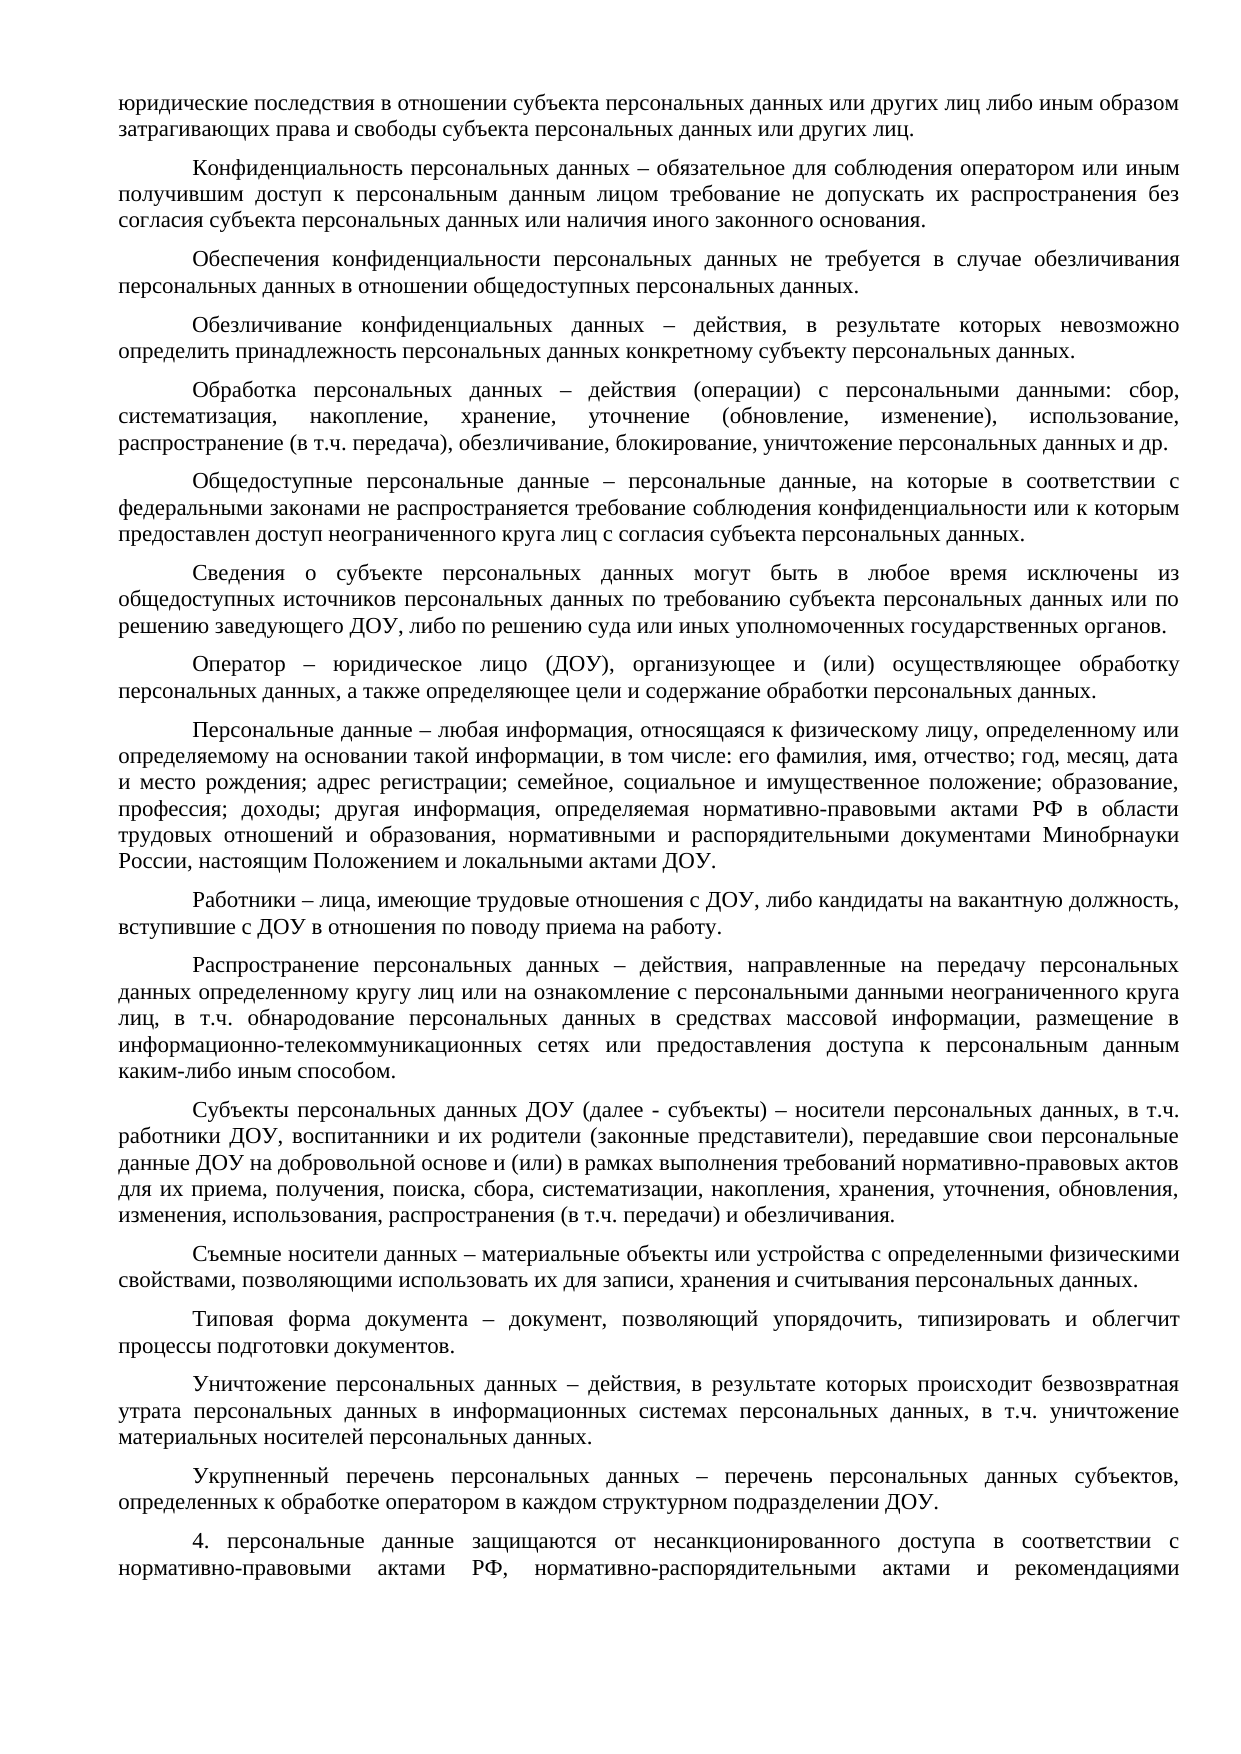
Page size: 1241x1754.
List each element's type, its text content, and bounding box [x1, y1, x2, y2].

text Укрупненный перечень персональных данных – перечень персональных данных субъектов, определенных к обработке оператором в каждом структурном подразделении ДОУ. [118, 1462, 1181, 1515]
text Оператор – юридическое лицо (ДОУ), организующее и (или) осуществляющее обработку персональных данных, а также определяющее цели и содержание обработки персональных данных. [118, 651, 1181, 703]
text Обработка персональных данных – действия (операции) с персональными данными: сбор, систематизация, накопление, хранение, уточнение (обновление, изменение), использование, распространение (в т.ч. передача), обезличивание, блокирование, уничтожение персональных данных и др. [118, 376, 1181, 455]
text Съемные носители данных – материальные объекты или устройства с определенными физическими свойствами, позволяющими использовать их для записи, хранения и считывания персональных данных. [118, 1240, 1181, 1293]
text Обеспечения конфиденциальности персональных данных не требуется в случае обезличивания персональных данных в отношении общедоступных персональных данных. [118, 245, 1181, 298]
text Конфиденциальность персональных данных – обязательное для соблюдения оператором или иным получившим доступ к персональным данным лицом требование не допускать их распространения без согласия субъекта персональных данных или наличия иного законного основания. [118, 154, 1181, 233]
text Типовая форма документа – документ, позволяющий упорядочить, типизировать и облегчит процессы подготовки документов. [118, 1305, 1181, 1358]
text Уничтожение персональных данных – действия, в результате которых происходит безвозвратная утрата персональных данных в информационных системах персональных данных, в т.ч. уничтожение материальных носителей персональных данных. [118, 1371, 1181, 1449]
text Персональные данные – любая информация, относящаяся к физическому лицу, определенному или определяемому на основании такой информации, в том числе: его фамилия, имя, отчество; год, месяц, дата и место рождения; адрес регистрации; семейное, социальное и имущественное положение; образование, профессия; доходы; другая информация, определяемая нормативно-правовыми актами РФ в области трудовых отношений и образования, нормативными и распорядительными документами Минобрнауки России, настоящим Положением и локальными актами ДОУ. [118, 716, 1181, 874]
text Субъекты персональных данных ДОУ (далее - субъекты) – носители персональных данных, в т.ч. работники ДОУ, воспитанники и их родители (законные представители), передавшие свои персональные данные ДОУ на добровольной основе и (или) в рамках выполнения требований нормативно-правовых актов для их приема, получения, поиска, сбора, систематизации, накопления, хранения, уточнения, обновления, изменения, использования, распространения (в т.ч. передачи) и обезличивания. [118, 1096, 1181, 1228]
text Сведения о субъекте персональных данных могут быть в любое время исключены из общедоступных источников персональных данных по требованию субъекта персональных данных или по решению заведующего ДОУ, либо по решению суда или иных уполномоченных государственных органов. [118, 559, 1181, 638]
text Распространение персональных данных – действия, направленные на передачу персональных данных определенному кругу лиц или на ознакомление с персональными данными неограниченного круга лиц, в т.ч. обнародование персональных данных в средствах массовой информации, размещение в информационно-телекоммуникационных сетях или предоставления доступа к персональным данным каким-либо иным способом. [118, 952, 1181, 1083]
text Работники – лица, имеющие трудовые отношения с ДОУ, либо кандидаты на вакантную должность, вступившие с ДОУ в отношения по поводу приема на работу. [118, 886, 1181, 939]
text Обезличивание конфиденциальных данных – действия, в результате которых невозможно определить принадлежность персональных данных конкретному субъекту персональных данных. [118, 311, 1181, 363]
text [118, 1527, 1181, 1580]
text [118, 89, 1181, 141]
text Общедоступные персональные данные – персональные данные, на которые в соответствии с федеральными законами не распространяется требование соблюдения конфиденциальности или к которым предоставлен доступ неограниченного круга лиц с согласия субъекта персональных данных. [118, 467, 1181, 546]
